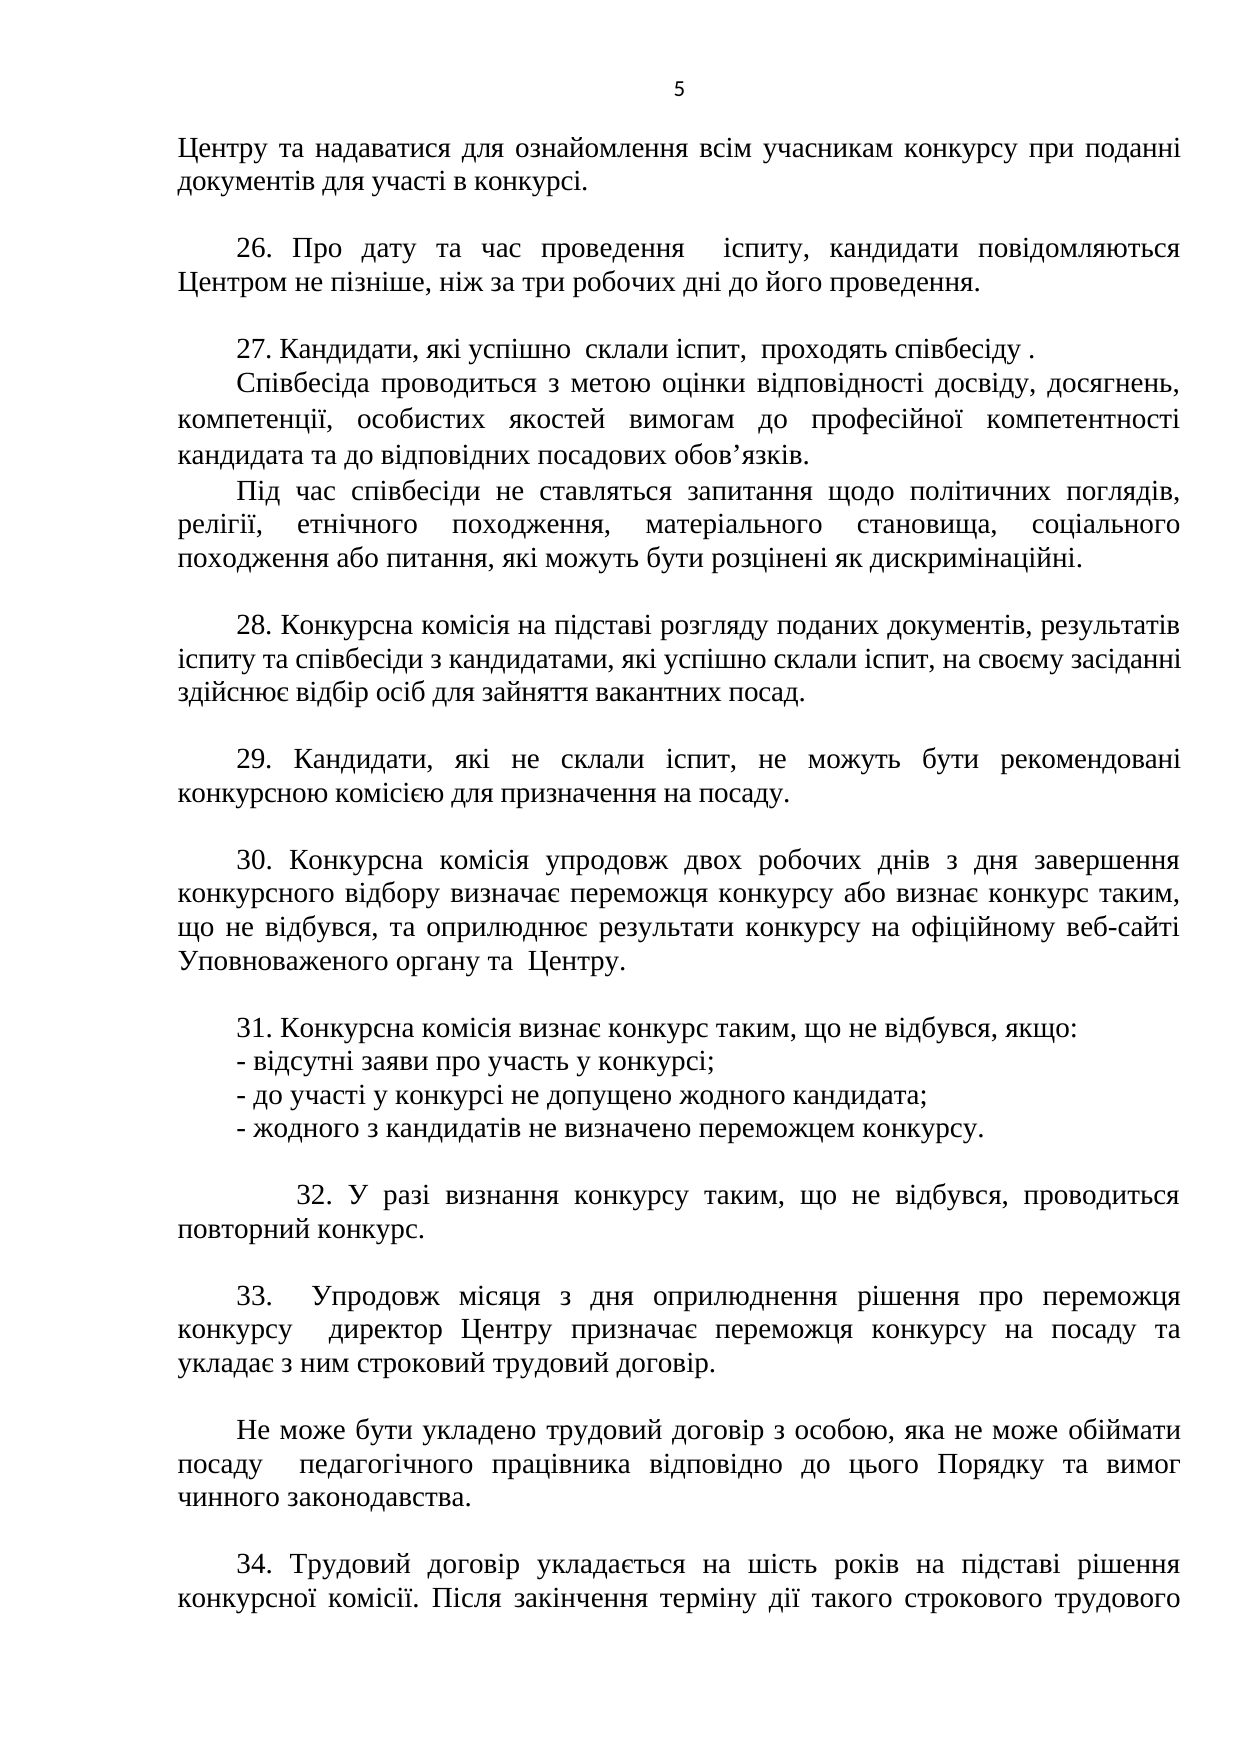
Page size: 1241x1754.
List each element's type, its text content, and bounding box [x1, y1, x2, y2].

text 31. Конкурсна комісія визнає конкурс таким, що не відбувся, якщо: [177, 1010, 1181, 1043]
text 29. Кандидати, які не склали іспит, не можуть бути рекомендовані конкурсною комісією для призначення на посаду. [177, 741, 1181, 808]
text 33. Упродовж місяця з дня оприлюднення рішення про переможця конкурсу директор Центру призначає переможця конкурсу на посаду та укладає з ним строковий трудовий договір. [177, 1278, 1181, 1379]
text - жодного з кандидатів не визначено переможцем конкурсу. [177, 1110, 1181, 1144]
text 28. Конкурсна комісія на підставі розгляду поданих документів, результатів іспиту та співбесіди з кандидатами, які успішно склали іспит, на своєму засіданні здійснює відбір осіб для зайняття вакантних посад. [177, 607, 1181, 708]
text Співбесіда проводиться з метою оцінки відповідності досвіду, досягнень, компетенції, особистих якостей вимогам до професійної компетентності кандидата та до відповідних посадових обов’язків. [177, 365, 1181, 401]
text - до участі у конкурсі не допущено жодного кандидата; [177, 1077, 1181, 1110]
text Під час співбесіди не ставляться запитання щодо політичних поглядів, релігії, етнічного походження, матеріального становища, соціального походження або питання, які можуть бути розцінені як дискримінаційні. [177, 473, 1181, 574]
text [177, 1546, 1181, 1613]
text Не може бути укладено трудовий договір з особою, яка не може обіймати посаду педагогічного працівника відповідно до цього Порядку та вимог чинного законодавства. [177, 1412, 1181, 1513]
text - відсутні заяви про участь у конкурсі; [177, 1043, 1181, 1077]
text 26. Про дату та час проведення іспиту, кандидати повідомляються Центром не пізніше, ніж за три робочих дні до його проведення. [177, 231, 1181, 298]
text 32. У разі визнання конкурсу таким, що не відбувся, проводиться повторний конкурс. [177, 1177, 1181, 1244]
text 30. Конкурсна комісія упродовж двох робочих днів з дня завершення конкурсного відбору визначає переможця конкурсу або визнає конкурс таким, що не відбувся, та оприлюднює результати конкурсу на офіційному веб-сайті Уповноваженого органу та Центру. [177, 842, 1181, 976]
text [177, 130, 1181, 197]
text 27. Кандидати, які успішно склали іспит, проходять співбесіду . [177, 331, 1181, 365]
text Співбесіда проводиться з метою оцінки відповідності досвіду, досягнень, компетенції, особистих якостей вимогам до професійної компетентності кандидата та до відповідних посадових обов’язків. [177, 434, 1181, 471]
